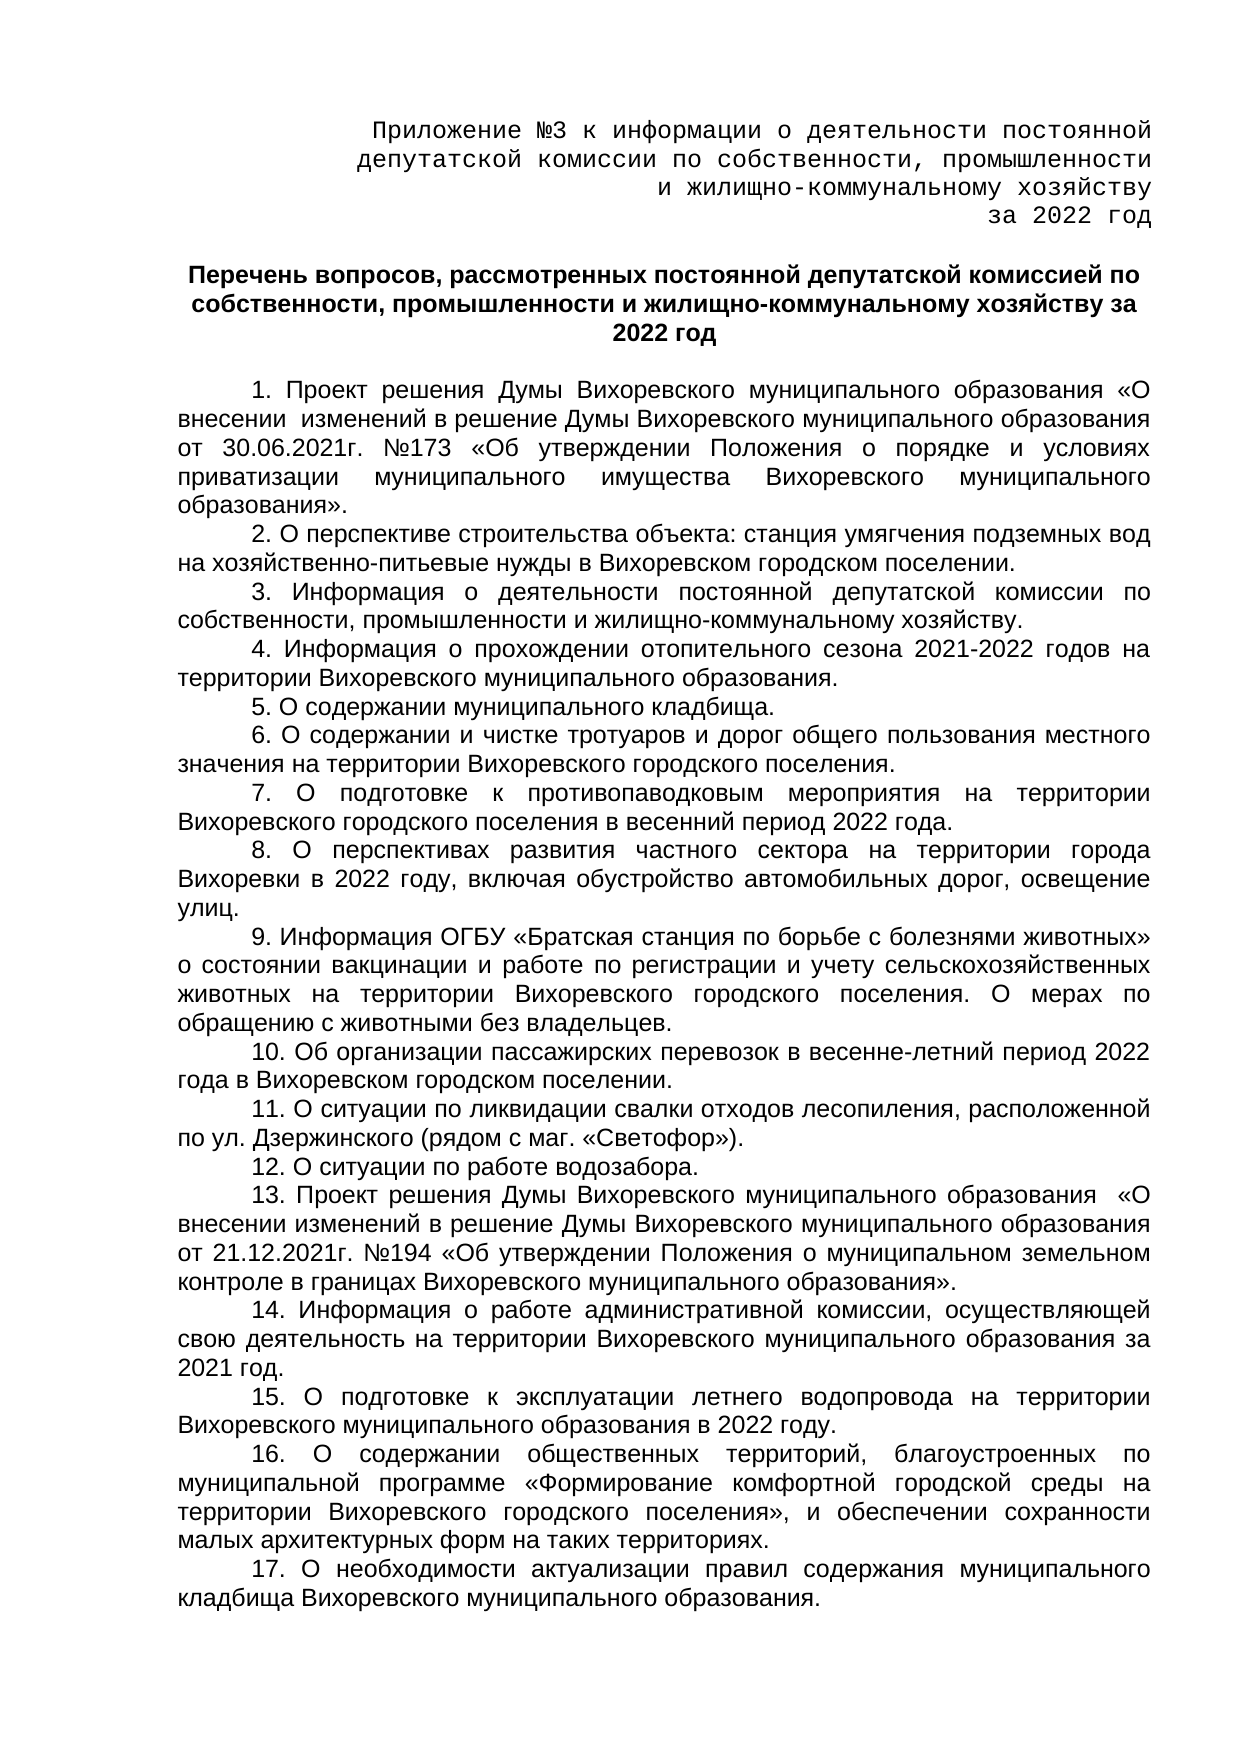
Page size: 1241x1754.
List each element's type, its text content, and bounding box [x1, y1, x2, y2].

text 9. Информация ОГБУ «Братская станция по борьбе с болезнями животных» о состоянии вакцинации и работе по регистрации и учету сельскохозяйственных животных на территории Вихоревского городского поселения. О мерах по обращению с животными без владельцев. [177, 921, 1152, 1036]
text 4. Информация о прохождении отопительного сезона 2021-2022 годов на территории Вихоревского муниципального образования. [177, 634, 1152, 691]
text 17. О необходимости актуализации правил содержания муниципального кладбища Вихоревского муниципального образования. [177, 1554, 1152, 1611]
text 2. О перспективе строительства объекта: станция умягчения подземных вод на хозяйственно-питьевые нужды в Вихоревском городском поселении. [177, 519, 1152, 576]
text и жилищно-коммунальному хозяйству [177, 175, 1152, 203]
text 16. О содержании общественных территорий, благоустроенных по муниципальной программе «Формирование комфортной городской среды на территории Вихоревского городского поселения», и обеспечении сохранности малых архитектурных форм на таких территориях. [177, 1439, 1152, 1554]
text депутатской комиссии по собственности, промышленности [177, 146, 1152, 175]
text 7. О подготовке к противопаводковым мероприятия на территории Вихоревского городского поселения в весенний период 2022 года. [177, 778, 1152, 835]
text 13. Проект решения Думы Вихоревского муниципального образования «О внесении изменений в решение Думы Вихоревского муниципального образования от 21.12.2021г. №194 «Об утверждении Положения о муниципальном земельном контроле в границах Вихоревского муниципального образования». [177, 1180, 1152, 1295]
text за 2022 год [177, 203, 1152, 231]
text 5. О содержании муниципального кладбища. [177, 691, 1152, 720]
text 15. О подготовке к эксплуатации летнего водопровода на территории Вихоревского муниципального образования в 2022 году. [177, 1381, 1152, 1439]
text Перечень вопросов, рассмотренных постоянной депутатской комиссией по собственности, промышленности и жилищно-коммунальному хозяйству за 2022 год [177, 260, 1152, 346]
text 11. О ситуации по ликвидации свалки отходов лесопиления, расположенной по ул. Дзержинского (рядом с маг. «Светофор»). [177, 1094, 1152, 1151]
text 12. О ситуации по работе водозабора. [177, 1151, 1152, 1180]
text 3. Информация о деятельности постоянной депутатской комиссии по собственности, промышленности и жилищно-коммунальному хозяйству. [177, 576, 1152, 634]
text 6. О содержании и чистке тротуаров и дорог общего пользования местного значения на территории Вихоревского городского поселения. [177, 720, 1152, 778]
text 14. Информация о работе административной комиссии, осуществляющей свою деятельность на территории Вихоревского муниципального образования за 2021 год. [177, 1295, 1152, 1381]
text 10. Об организации пассажирских перевозок в весенне-летний период 2022 года в Вихоревском городском поселении. [177, 1036, 1152, 1094]
text 1. Проект решения Думы Вихоревского муниципального образования «О внесении изменений в решение Думы Вихоревского муниципального образования от 30.06.2021г. №173 «Об утверждении Положения о порядке и условиях приватизации муниципального имущества Вихоревского муниципального образования». [177, 375, 1152, 519]
text 8. О перспективах развития частного сектора на территории города Вихоревки в 2022 году, включая обустройство автомобильных дорог, освещение улиц. [177, 835, 1152, 921]
text Приложение №3 к информации о деятельности постоянной [177, 118, 1152, 146]
